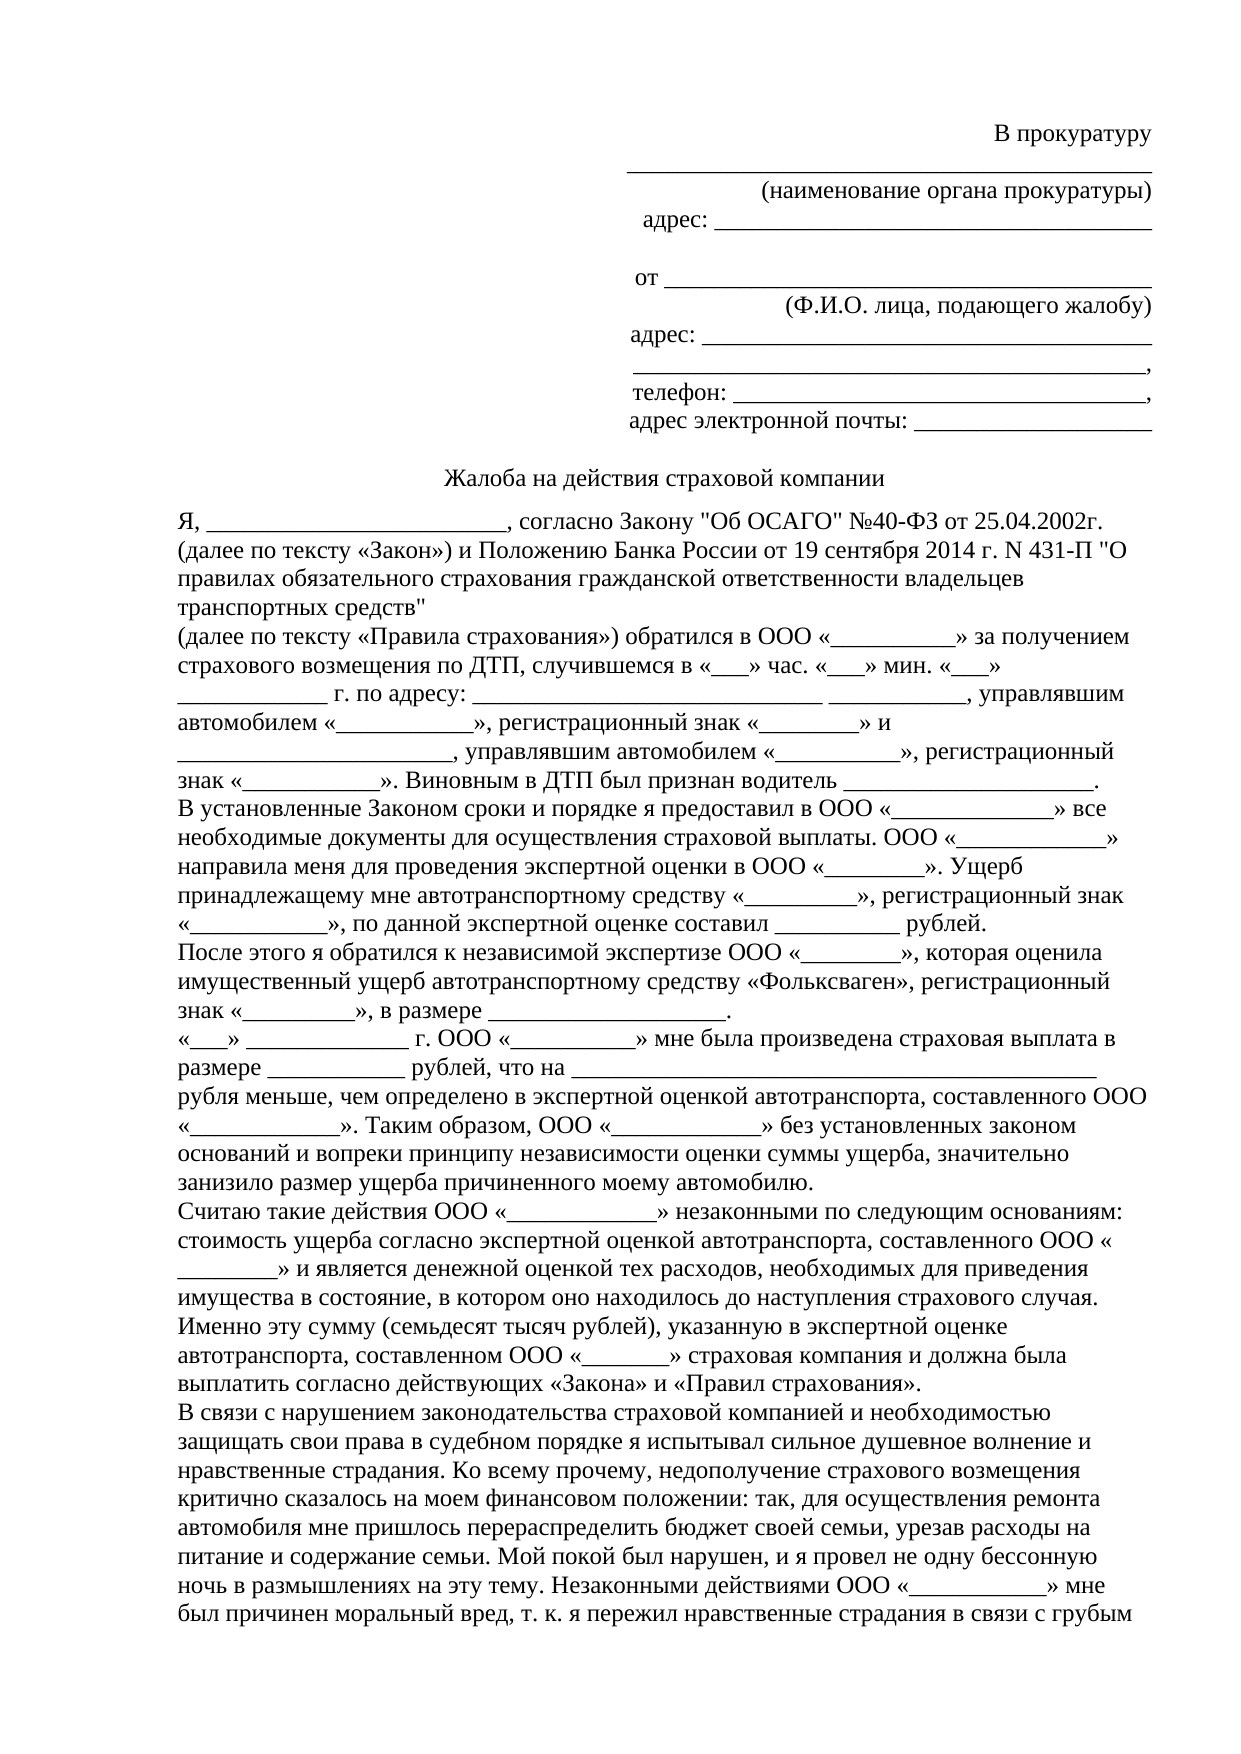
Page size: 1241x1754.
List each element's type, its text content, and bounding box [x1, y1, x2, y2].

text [177, 506, 1152, 1627]
text Жалоба на действия страховой компании [177, 463, 1152, 492]
text адрес: ___________________________________ [177, 204, 1152, 233]
text телефон: _________________________________, [177, 377, 1152, 406]
text от _______________________________________ [177, 262, 1152, 291]
text В прокуратуру [177, 118, 1152, 147]
text __________________________________________ [177, 147, 1152, 176]
text (Ф.И.О. лица, подающего жалобу) [177, 291, 1152, 319]
text адрес: ____________________________________ _________________________________________, [177, 319, 1152, 377]
text адрес электронной почты: ___________________ [177, 406, 1152, 434]
text (наименование органа прокуратуры) [177, 176, 1152, 204]
